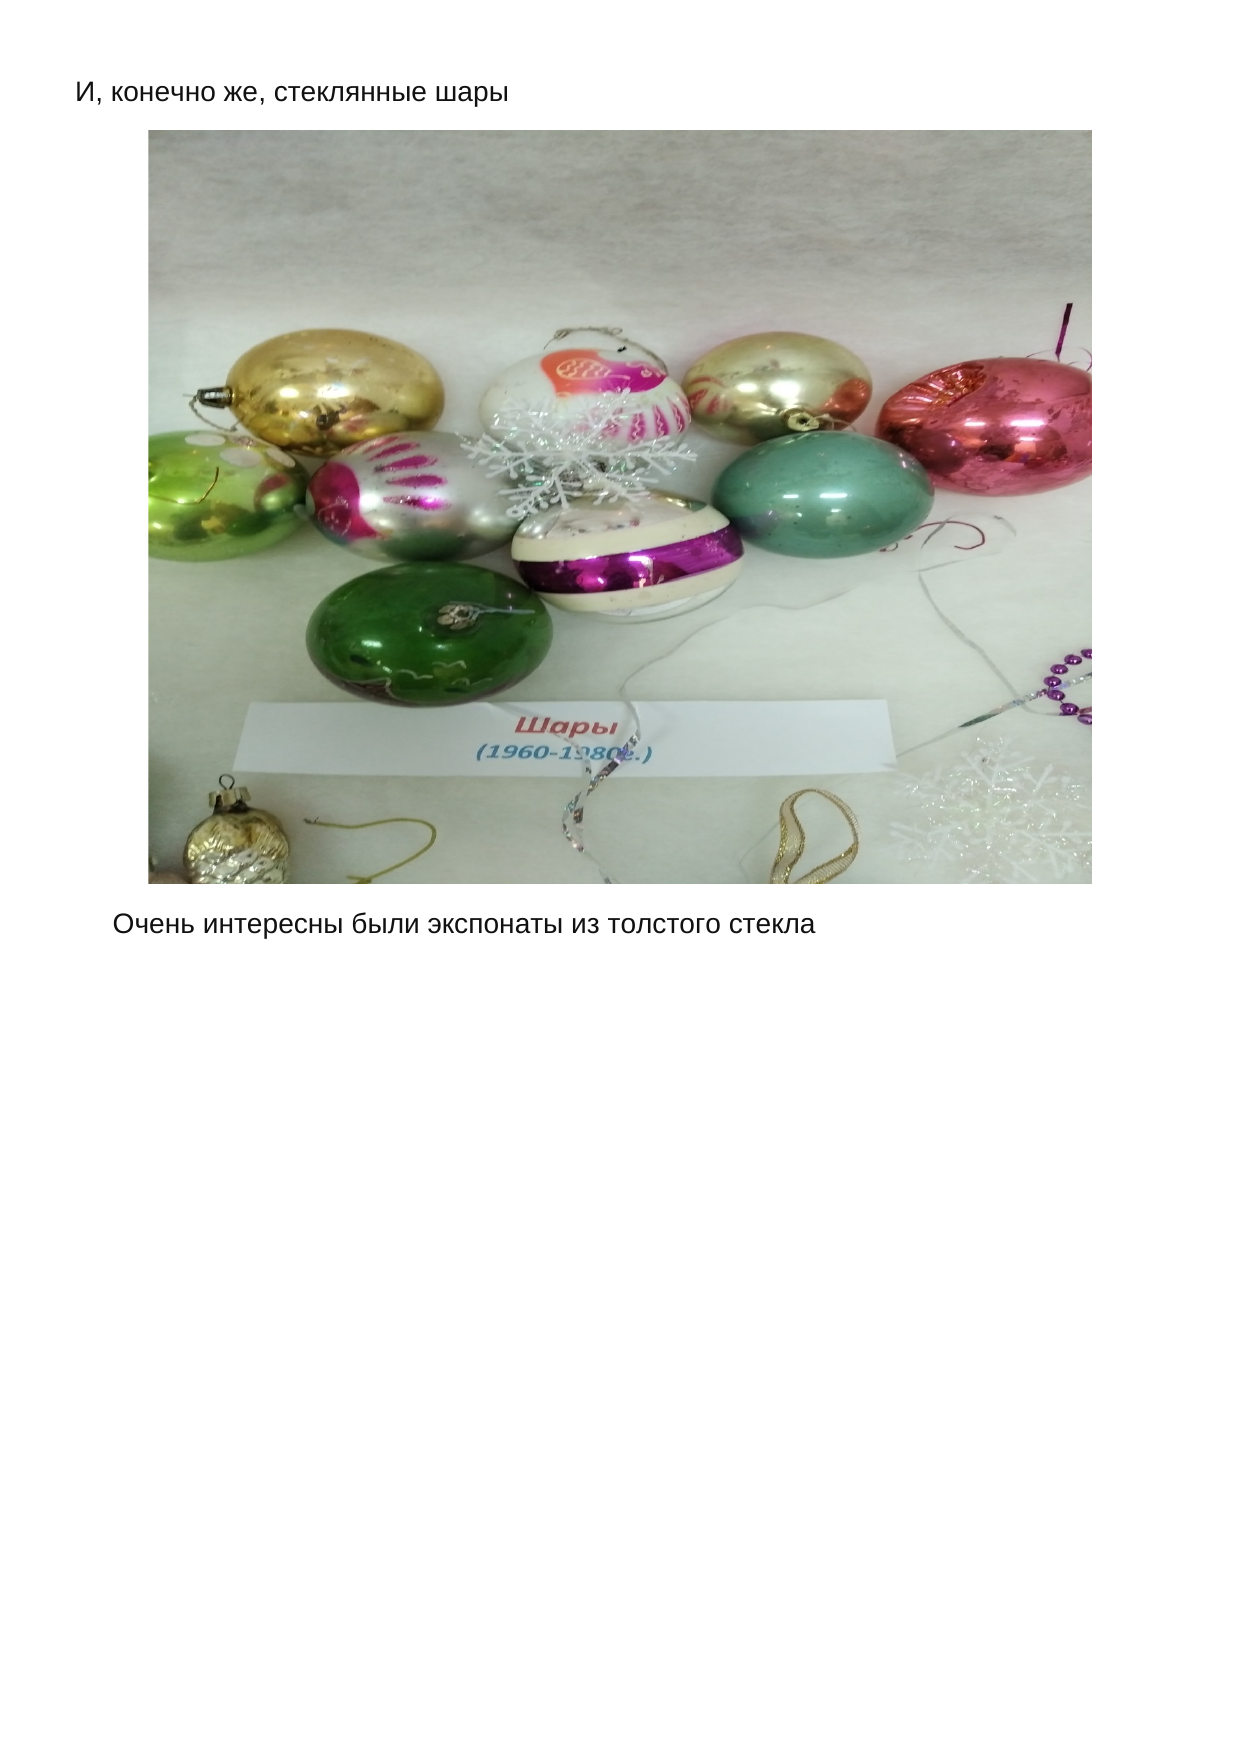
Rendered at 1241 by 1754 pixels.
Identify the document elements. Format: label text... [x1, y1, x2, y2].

text Очень интересны были экспонаты из толстого стекла [75, 907, 1165, 940]
text И, конечно же, стеклянные шары [75, 75, 1165, 107]
picture [148, 130, 1092, 884]
